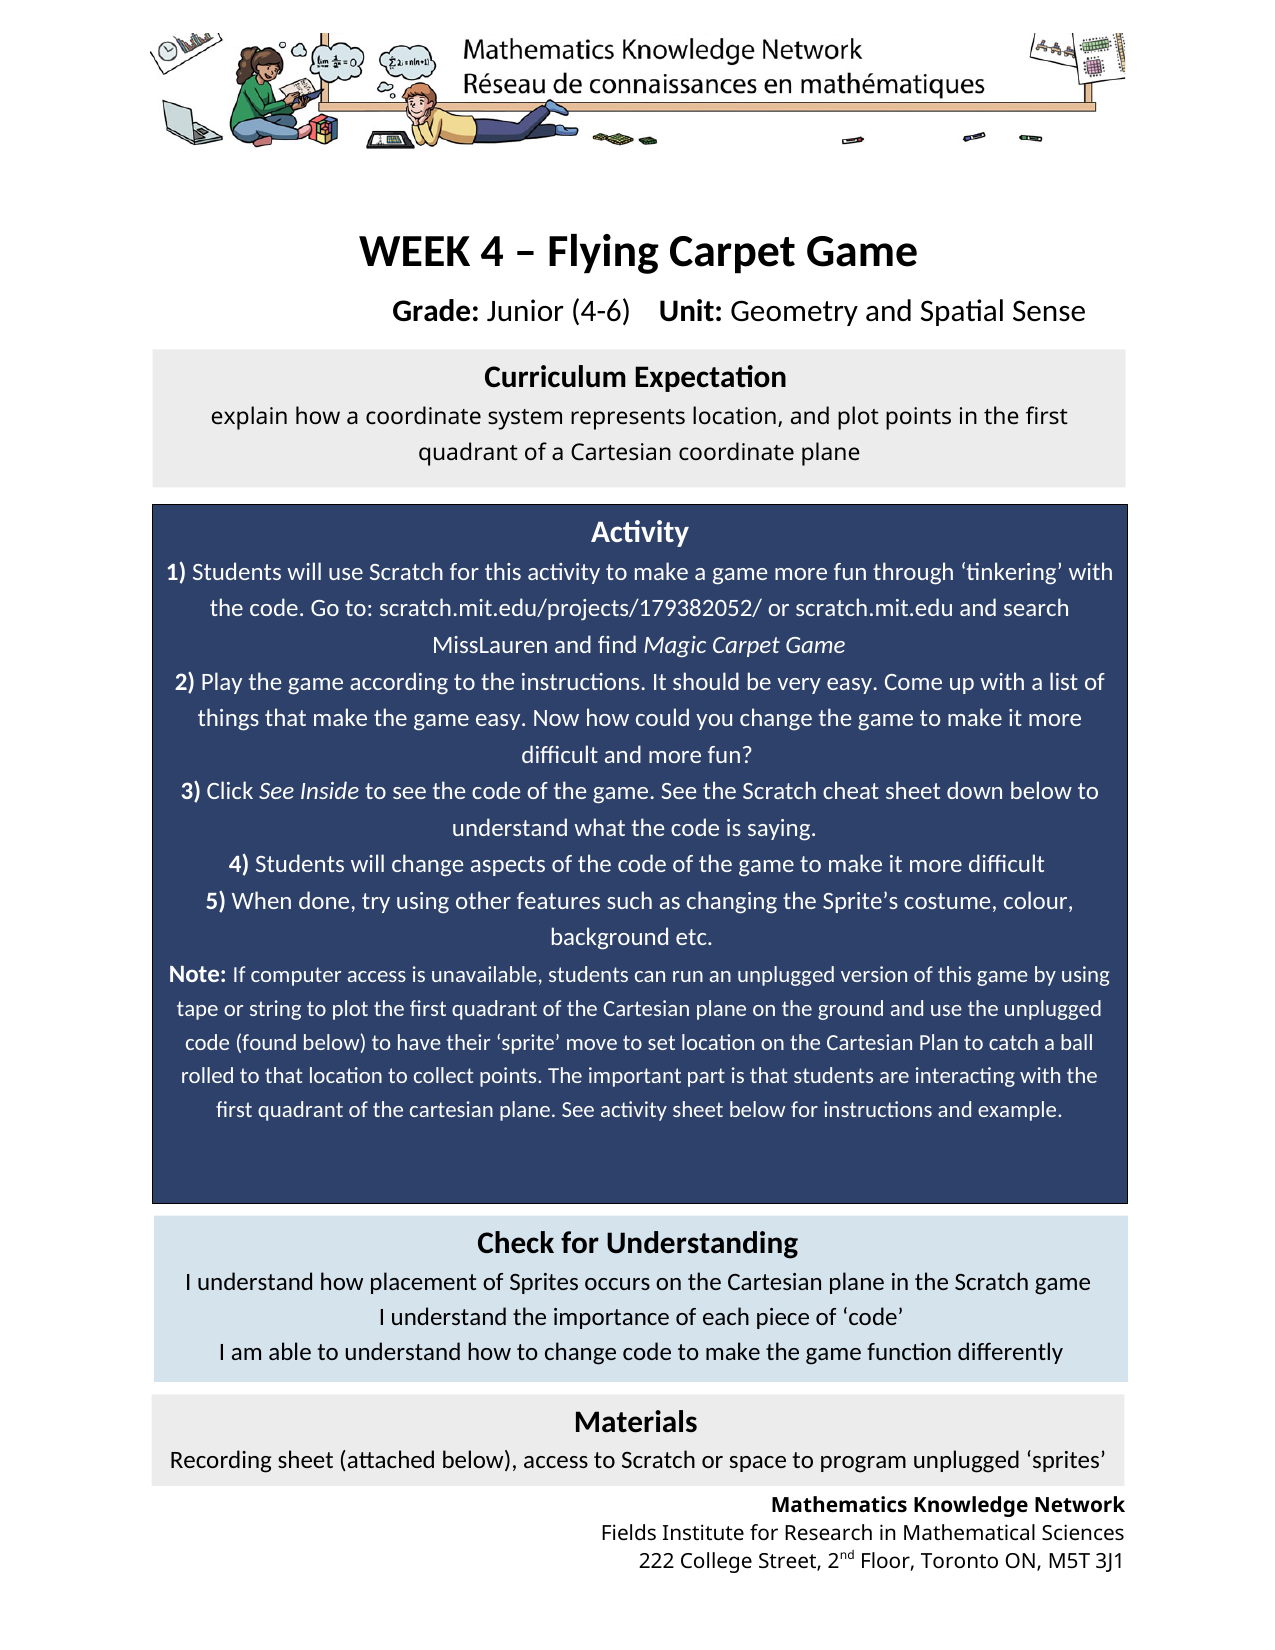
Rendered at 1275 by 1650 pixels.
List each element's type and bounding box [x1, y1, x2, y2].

picture [150, 33, 1125, 149]
